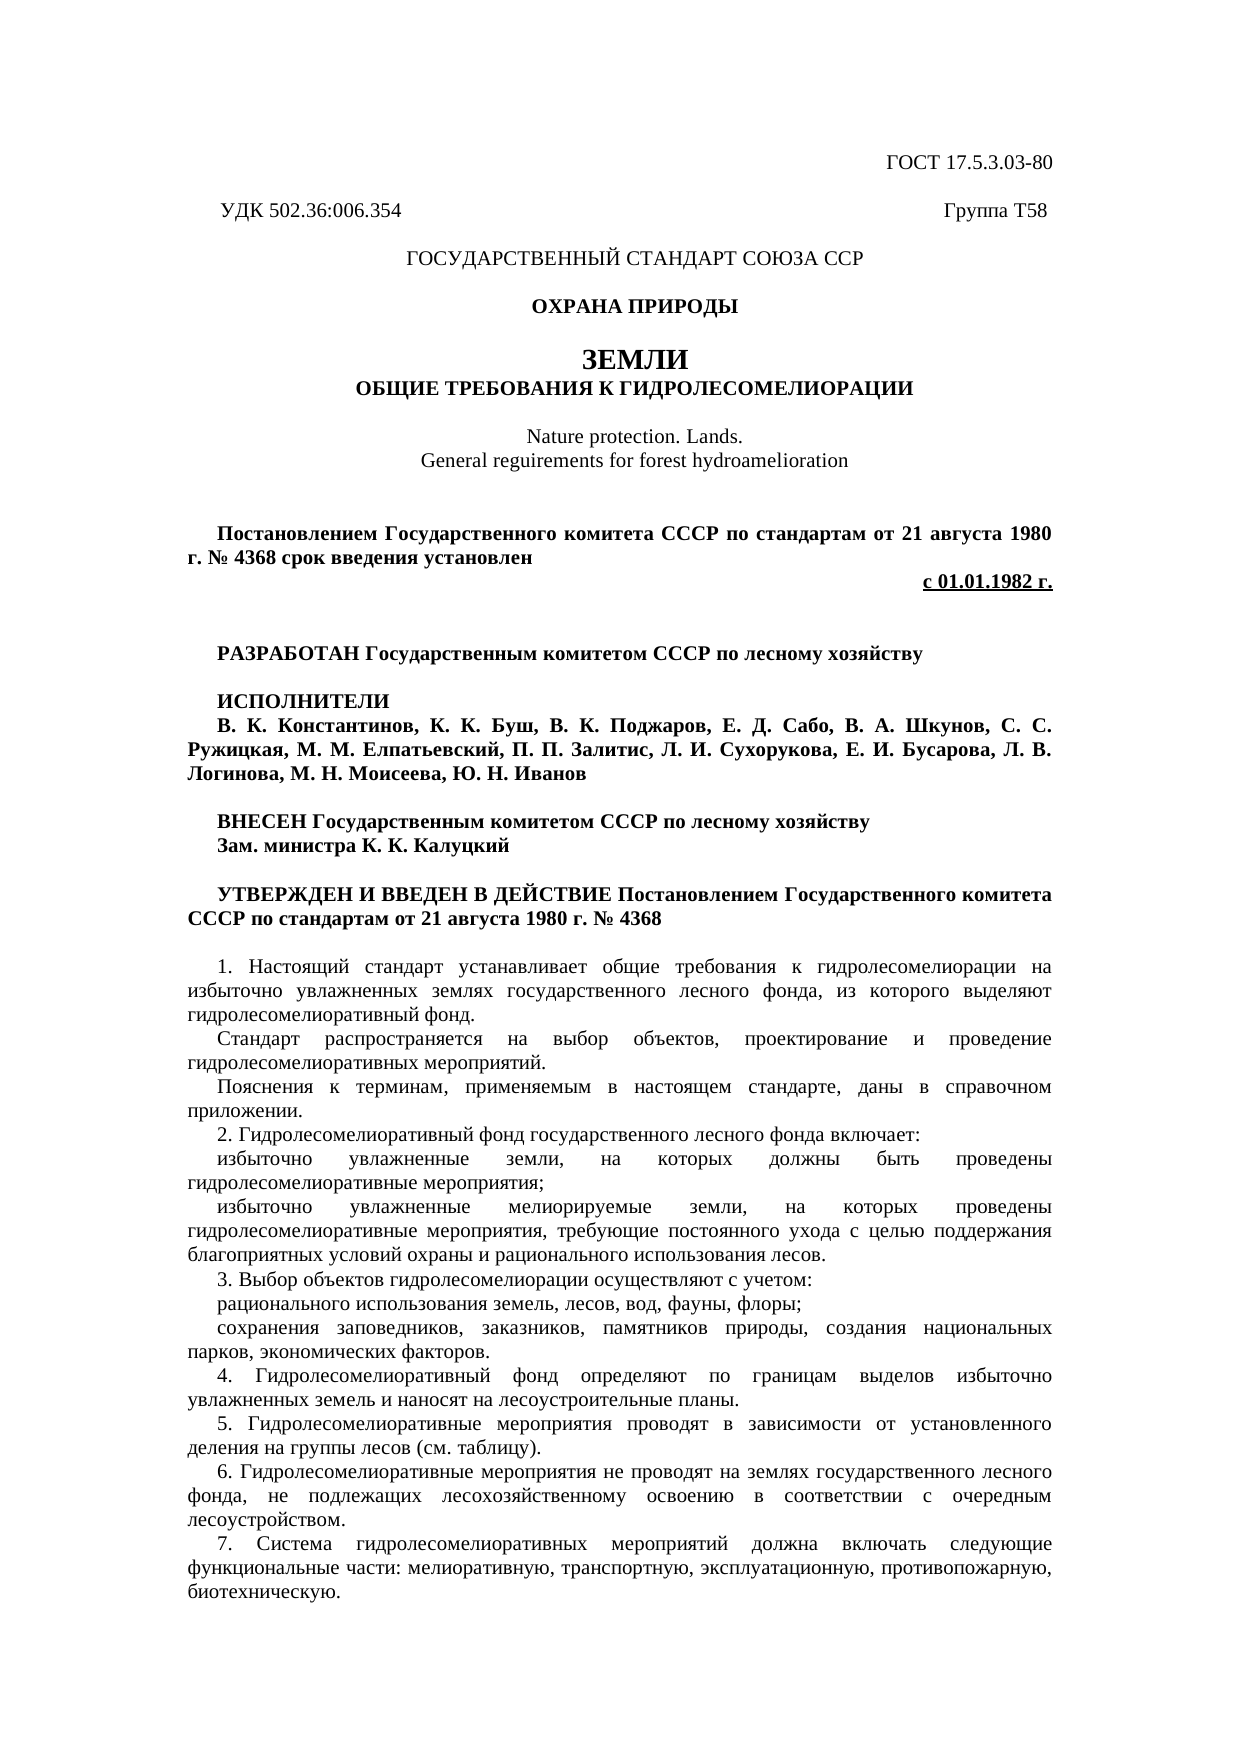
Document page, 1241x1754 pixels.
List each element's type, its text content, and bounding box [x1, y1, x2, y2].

text РАЗРАБОТАН Государственным комитетом СССР по лесному хозяйству [187, 641, 1053, 665]
text 5. Гидролесомелиоративные мероприятия проводят в зависимости от установленного деления на группы лесов (см. таблицу). [187, 1411, 1053, 1459]
text сохранения заповедников, заказников, памятников природы, создания национальных парков, экономических факторов. [187, 1314, 1053, 1363]
text 2. Гидролесомелиоративный фонд государственного лесного фонда включает: [187, 1122, 1053, 1146]
text Зам. министра К. К. Калуцкий [187, 833, 1053, 857]
text Пояснения к терминам, применяемым в настоящем стандарте, даны в справочном приложении. [187, 1074, 1053, 1122]
text ОБЩИЕ ТРЕБОВАНИЯ К ГИДРОЛЕСОМЕЛИОРАЦИИ [187, 376, 1053, 400]
text УДК 502.36:006.354 Группа Т58 [187, 198, 1053, 222]
text рационального использования земель, лесов, вод, фауны, флоры; [187, 1290, 1053, 1314]
text ГОСУДАРСТВЕННЫЙ СТАНДАРТ СОЮЗА ССР [187, 246, 1053, 270]
text ИСПОЛНИТЕЛИ [187, 689, 1053, 713]
text 6. Гидролесомелиоративные мероприятия не проводят на землях государственного лесного фонда, не подлежащих лесохозяйственному освоению в соответствии с очередным лесоустройством. [187, 1459, 1053, 1531]
text ОХРАНА ПРИРОДЫ [187, 294, 1053, 318]
text Стандарт распространяется на выбор объектов, проектирование и проведение гидролесомелиоративных мероприятий. [187, 1026, 1053, 1074]
text 7. Система гидролесомелиоративных мероприятий должна включать следующие функциональные части: мелиоративную, транспортную, эксплуатационную, противопожарную, биотехническую. [187, 1531, 1053, 1603]
text УТВЕРЖДЕН И ВВЕДЕН В ДЕЙСТВИЕ Постановлением Государственного комитета СССР по стандартам от 21 августа 1980 г. № 4368 [187, 881, 1053, 929]
text В. К. Константинов, К. К. Буш, В. К. Поджаров, Е. Д. Сабо, В. А. Шкунов, С. С. Ружицкая, М. М. Елпатьевский, П. П. Залитис, Л. И. Сухорукова, Е. И. Бусарова, Л. В. Логинова, М. Н. Моисеева, Ю. Н. Иванов [187, 713, 1053, 785]
text 4. Гидролесомелиоративный фонд определяют по границам выделов избыточно увлажненных земель и наносят на лесоустроительные планы. [187, 1363, 1053, 1411]
text избыточно увлажненные земли, на которых должны быть проведены гидролесомелиоративные мероприятия; [187, 1146, 1053, 1194]
text ГОСТ 17.5.3.03-80 [187, 150, 1053, 174]
text Nature protection. Lands. [187, 424, 1053, 448]
text ВНЕСЕН Государственным комитетом СССР по лесному хозяйству [187, 809, 1053, 833]
text General reguirements for forest hydroamelioration [187, 448, 1053, 472]
text ЗЕМЛИ [187, 342, 1053, 376]
text 3. Выбор объектов гидролесомелиорации осуществляют с учетом: [187, 1266, 1053, 1290]
text Постановлением Государственного комитета СССР по стандартам от 21 августа 1980 г. № 4368 срок введения установлен [187, 520, 1053, 568]
text избыточно увлажненные мелиорируемые земли, на которых проведены гидролесомелиоративные мероприятия, требующие постоянного ухода с целью поддержания благоприятных условий охраны и рационального использования лесов. [187, 1194, 1053, 1266]
text с 01.01.1982 г. [187, 568, 1053, 593]
text 1. Настоящий стандарт устанавливает общие требования к гидролесомелиорации на избыточно увлажненных землях государственного лесного фонда, из которого выделяют гидролесомелиоративный фонд. [187, 953, 1053, 1026]
